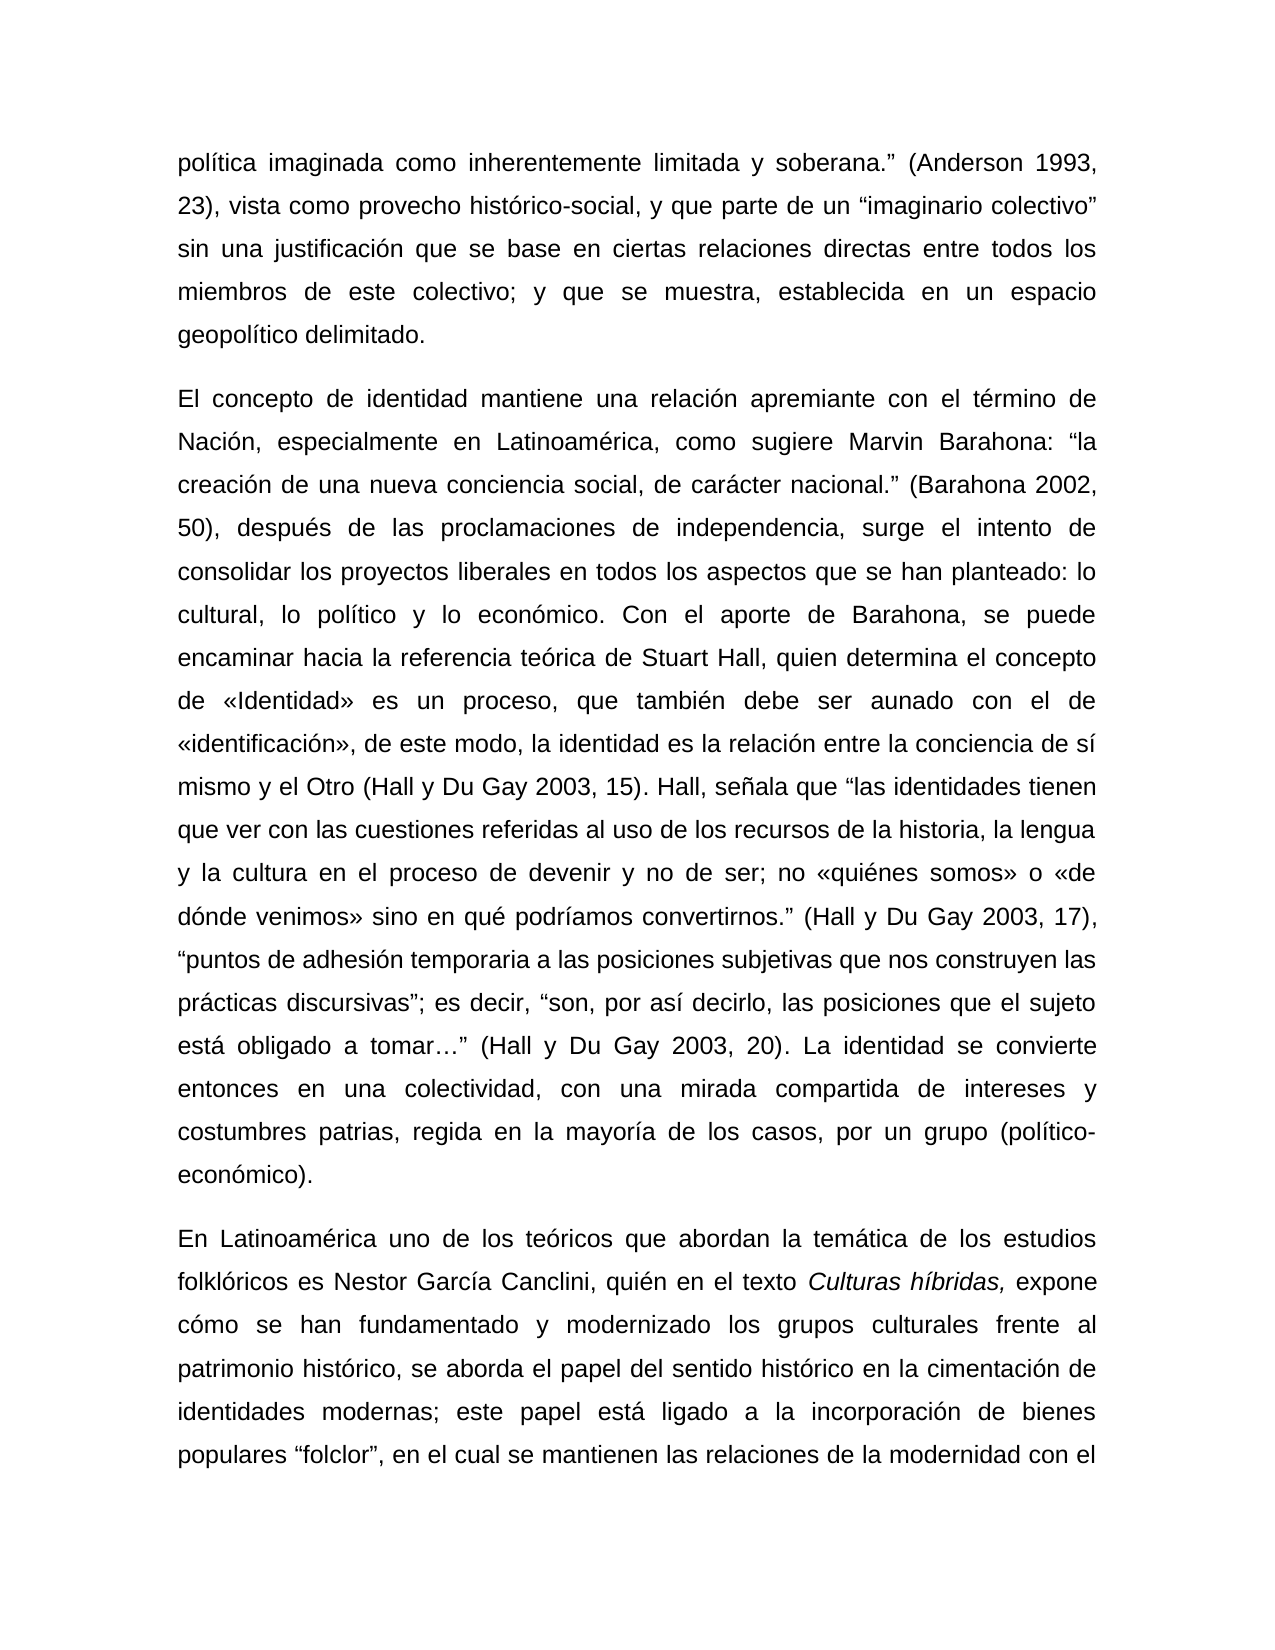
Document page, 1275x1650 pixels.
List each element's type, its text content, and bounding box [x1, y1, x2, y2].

text El concepto de identidad mantiene una relación apremiante con el término de Nación, especialmente en Latinoamérica, como sugiere Marvin Barahona: “la creación de una nueva conciencia social, de carácter nacional.” , después de las proclamaciones de independencia, surge el intento de consolidar los proyectos liberales en todos los aspectos que se han planteado: lo cultural, lo político y lo económico. Con el aporte de Barahona, se puede encaminar hacia la referencia teórica de Stuart Hall, quien determina el concepto de «Identidad» es un proceso, que también debe ser aunado con el de «identificación», de este modo, la identidad es la relación entre la conciencia de sí mismo y el Otro . Hall, señala que “las identidades tienen que ver con las cuestiones referidas al uso de los recursos de la historia, la lengua y la cultura en el proceso de devenir y no de ser; no «quiénes somos» o «de dónde venimos» sino en qué podríamos convertirnos.”, “puntos de adhesión temporaria a las posiciones subjetivas que nos construyen las prácticas discursivas”; es decir, “son, por así decirlo, las posiciones que el sujeto está obligado a tomar…”. La identidad se convierte entonces en una colectividad, con una mirada compartida de intereses y costumbres patrias, regida en la mayoría de los casos, por un grupo (político-económico). [177, 384, 1098, 1189]
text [177, 1224, 1098, 1469]
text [177, 148, 1098, 349]
